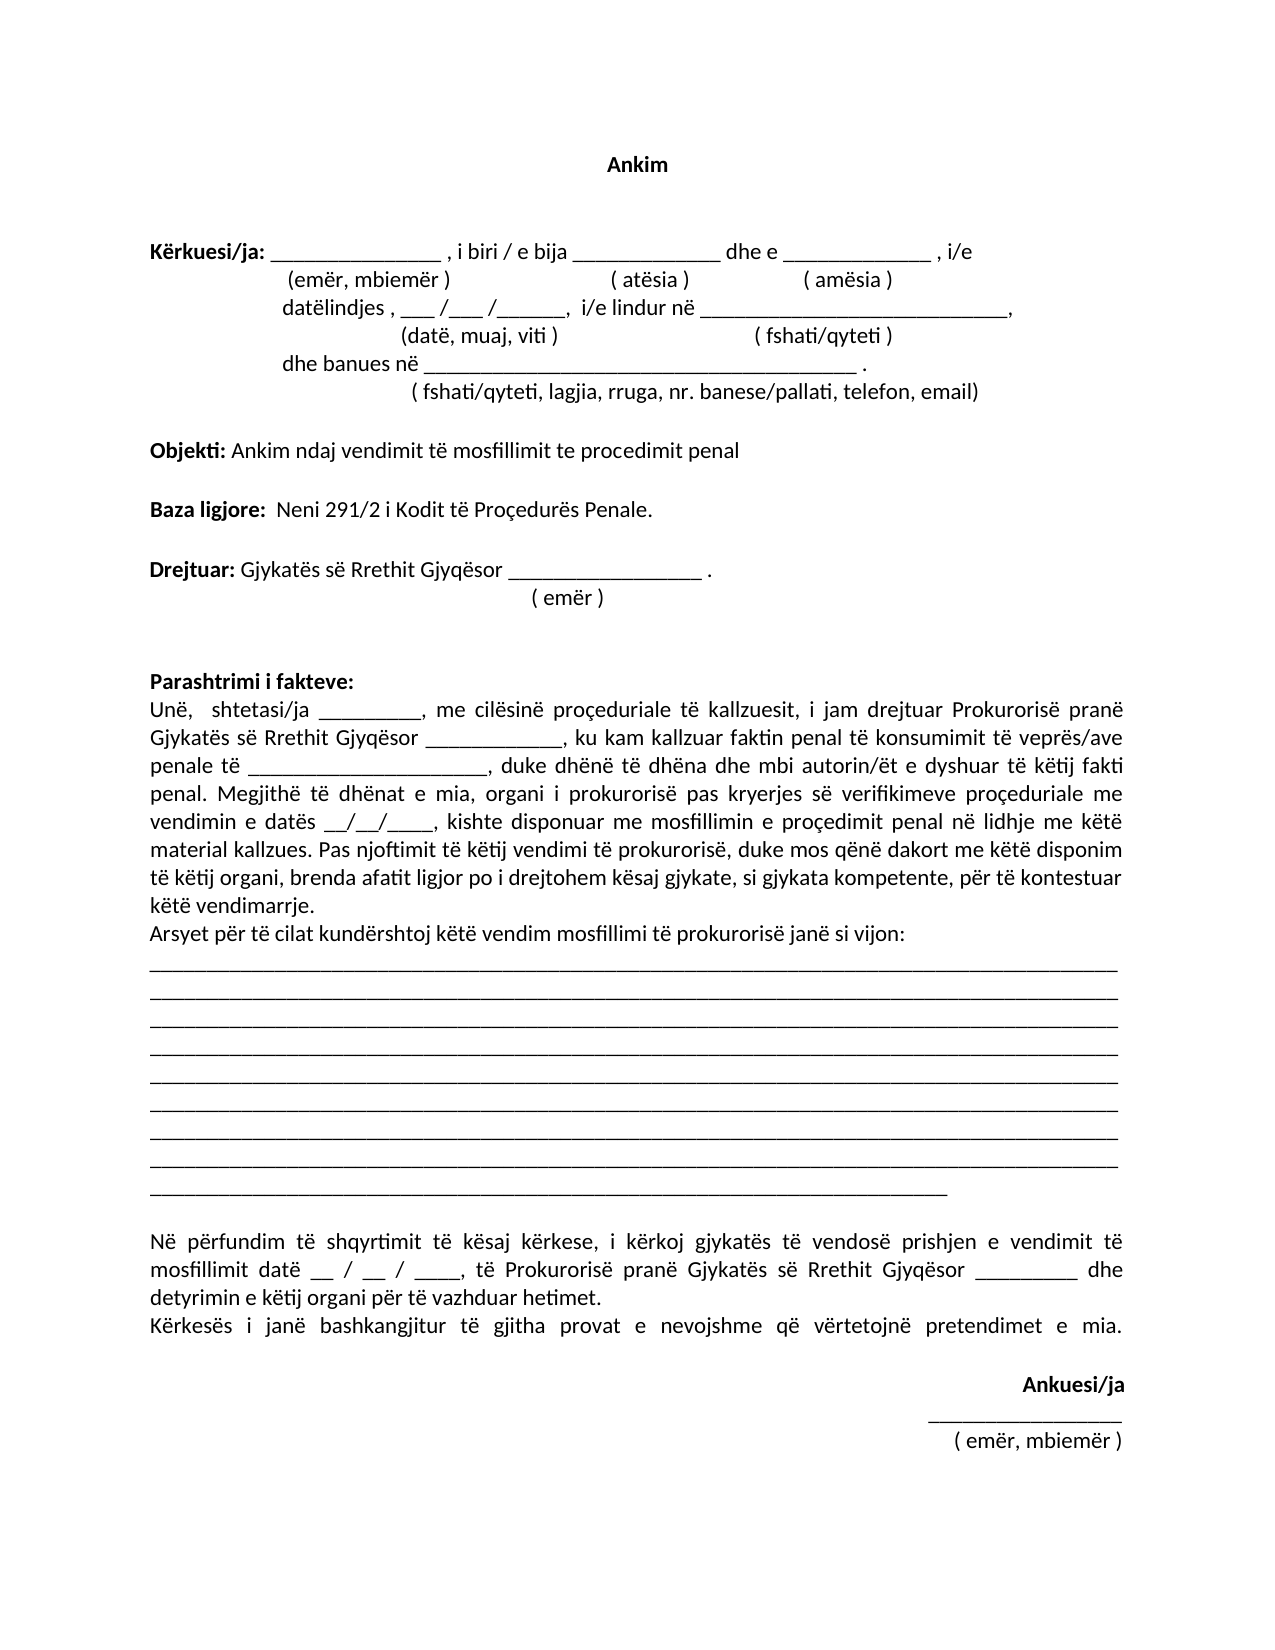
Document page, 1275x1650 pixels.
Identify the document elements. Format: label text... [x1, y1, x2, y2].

text Ankim [150, 150, 1125, 237]
text Arsyet për të cilat kundërshtoj këtë vendim mosfillimi të prokurorisë janë si vijon: [149, 919, 1125, 947]
text Baza ligjore: Neni 291/2 i Kodit të Proçedurës Penale. [150, 496, 1125, 555]
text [150, 1398, 1125, 1454]
text Unë, shtetasi/ja _________, me cilësinë proçeduriale të kallzuesit, i jam drejtuar Prokurorisë pranë Gjykatës së Rrethit Gjyqësor ____________, ku kam kallzuar faktin penal të konsumimit të veprës/ave penale të _____________________, duke dhënë të dhëna dhe mbi autorin/ët e dyshuar të këtij fakti penal. Megjithë të dhënat e mia, organi i prokurorisë pas kryerjes së verifikimeve proçeduriale me vendimin e datës __/__/____, kishte disponuar me mosfillimin e proçedimit penal në lidhje me këtë material kallzues. Pas njoftimit të këtij vendimi të prokurorisë, duke mos qënë dakort me këtë disponim të këtij organi, brenda afatit ligjor po i drejtohem kësaj gjykate, si gjykata kompetente, për të kontestuar këtë vendimarrje. [149, 695, 1125, 919]
text Objekti: Ankim ndaj vendimit të mosfillimit te procedimit penal [150, 436, 1125, 496]
text ______________________________________________________________________________________________________________________________________________________________________________________________________________________________________________________________________________________________________________________________________________________________________________________________________________________________________________________________________________________________________________________________________________________________________________________________________________________________________________________________________________________________________________________________________________________________________________ Në përfundim të shqyrtimit të kësaj kërkese, i kërkoj gjykatës të vendosë prishjen e vendimit të mosfillimit datë __ / __ / ____, të Prokurorisë pranë Gjykatës së Rrethit Gjyqësor _________ dhe detyrimin e këtij organi për të vazhduar hetimet. [149, 947, 1125, 1311]
text Kërkuesi/ja: _______________ , i biri / e bija _____________ dhe e _____________ , i/e (emër, mbiemër ) ( atësia ) ( amësia ) datëlindjes , ___ /___ /______, i/e lindur në ___________________________, (datë, muaj, viti ) ( fshati/qyteti ) dhe banues në ______________________________________ . ( fshati/qyteti, lagjia, rruga, nr. banese/pallati, telefon, email) [150, 237, 1125, 436]
text Drejtuar: Gjykatës së Rrethit Gjyqësor _________________ . ( emër ) Parashtrimi i fakteve: [149, 555, 1125, 695]
text Ankuesi/ja [150, 1371, 1125, 1398]
text Kërkesës i janë bashkangjitur të gjitha provat e nevojshme që vërtetojnë pretendimet e mia. [150, 1311, 1125, 1371]
